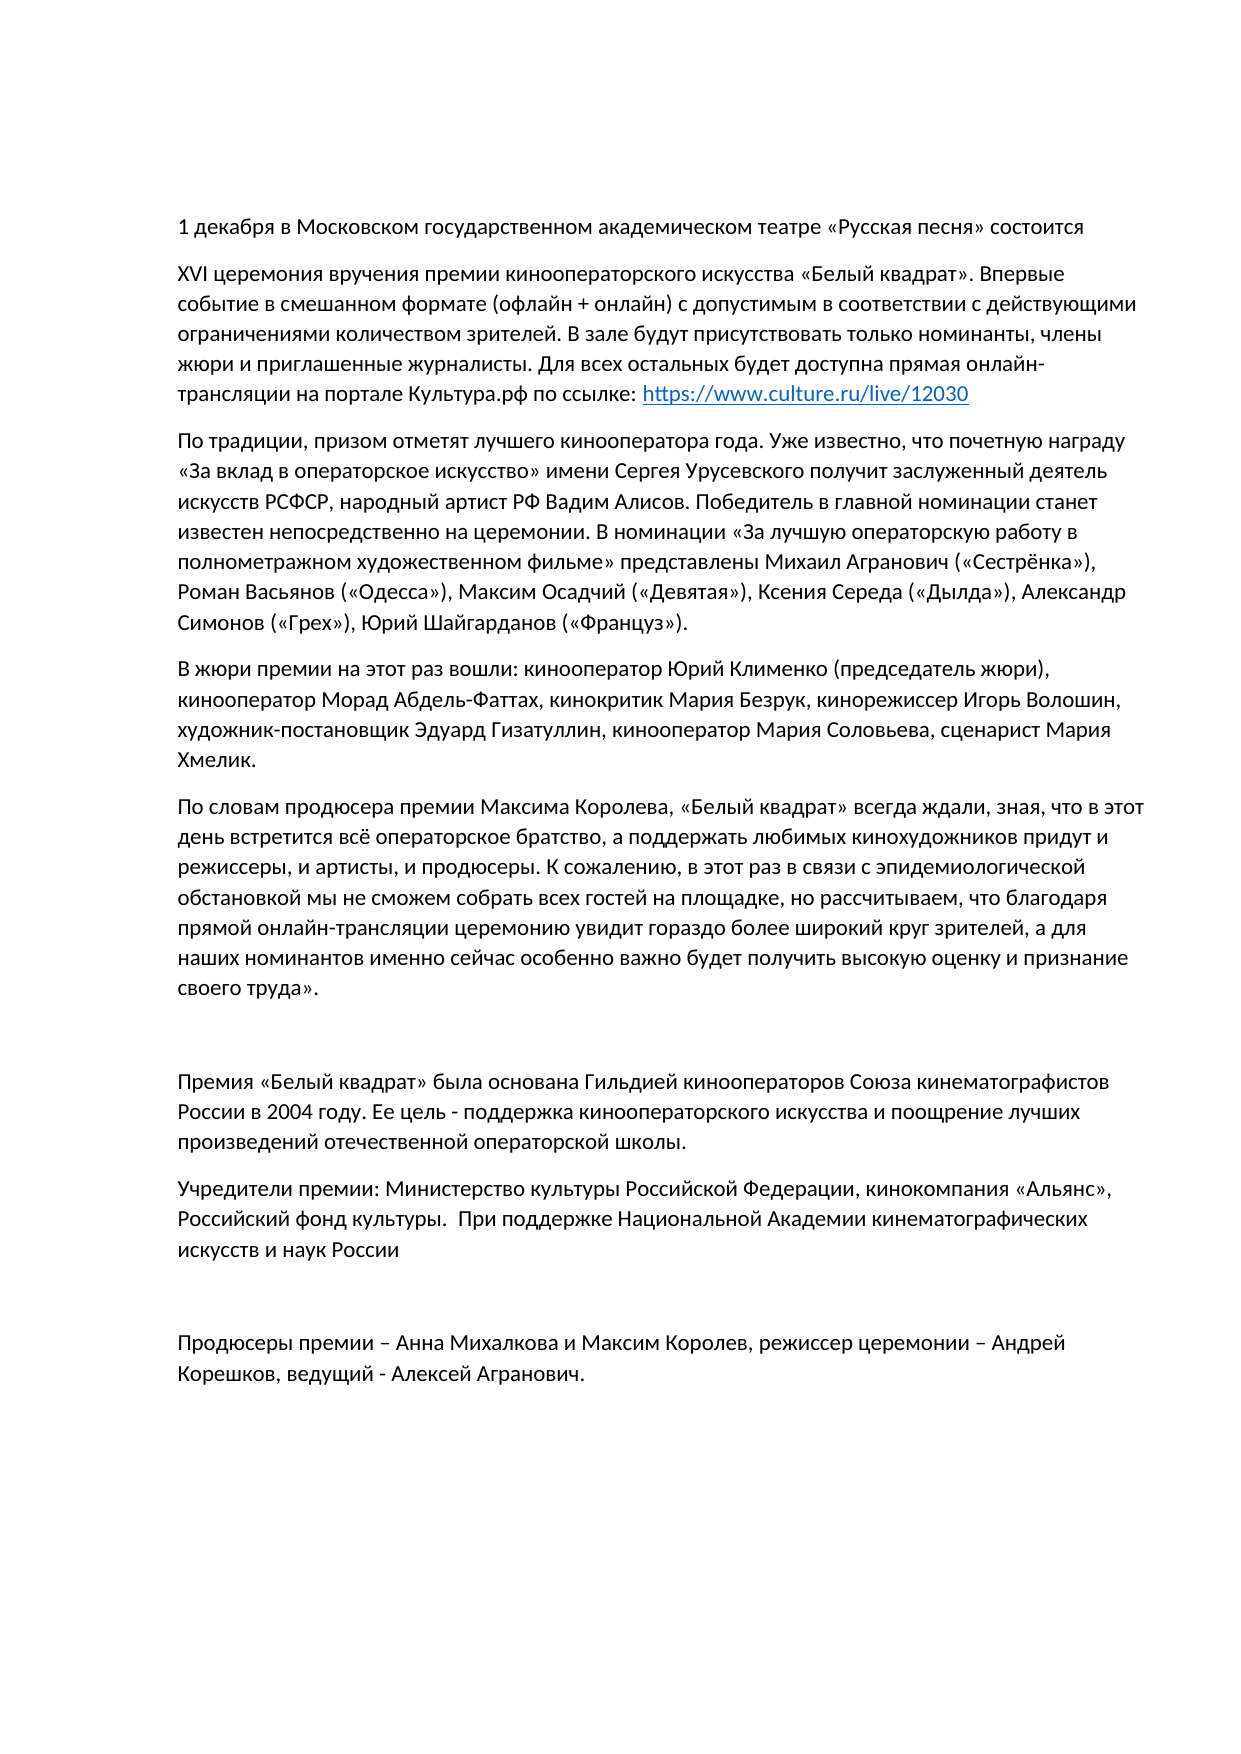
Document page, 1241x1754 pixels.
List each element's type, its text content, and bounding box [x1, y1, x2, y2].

text Учредители премии: Министерство культуры Российской Федерации, кинокомпания «Альянс», Российский фонд культуры. При поддержке Национальной Академии кинематографических искусств и наук России [177, 1174, 1152, 1263]
text 1 декабря в Московском государственном академическом театре «Русская песня» состоится [177, 212, 1152, 240]
text Премия «Белый квадрат» была основана Гильдией кинооператоров Союза кинематографистов России в 2004 году. Ее цель - поддержка кинооператорского искусства и поощрение лучших произведений отечественной операторской школы. [177, 1067, 1152, 1156]
text Продюсеры премии – Анна Михалкова и Максим Королев, режиссер церемонии – Андрей Корешков, ведущий - Алексей Агранович. [177, 1328, 1152, 1387]
text По словам продюсера премии Максима Королева, «Белый квадрат» всегда ждали, зная, что в этот день встретится всё операторское братство, а поддержать любимых кинохудожников придут и режиссеры, и артисты, и продюсеры. К сожалению, в этот раз в связи с эпидемиологической обстановкой мы не сможем собрать всех гостей на площадке, но рассчитываем, что благодаря прямой онлайн-трансляции церемонию увидит гораздо более широкий круг зрителей, а для наших номинантов именно сейчас особенно важно будет получить высокую оценку и признание своего труда». [177, 792, 1152, 1001]
text ХVI церемония вручения премии кинооператорского искусства «Белый квадрат». Впервые событие в смешанном формате (офлайн + онлайн) с допустимым в соответствии с действующими ограничениями количеством зрителей. В зале будут присутствовать только номинанты, члены жюри и приглашенные журналисты. Для всех остальных будет доступна прямая онлайн-трансляции на портале Культура.рф по ссылке: https://www.culture.ru/live/12030 [177, 259, 1152, 408]
text По традиции, призом отметят лучшего кинооператора года. Уже известно, что почетную награду «За вклад в операторское искусство» имени Сергея Урусевского получит заслуженный деятель искусств РСФСР, народный артист РФ Вадим Алисов. Победитель в главной номинации станет известен непосредственно на церемонии. В номинации «За лучшую операторскую работу в полнометражном художественном фильме» представлены Михаил Агранович («Сестрёнка»), Роман Васьянов («Одесса»), Максим Осадчий («Девятая»), Ксения Середа («Дылда»), Александр Симонов («Грех»), Юрий Шайгарданов («Француз»). [177, 426, 1152, 636]
text В жюри премии на этот раз вошли: кинооператор Юрий Клименко (председатель жюри), кинооператор Морад Абдель-Фаттах, кинокритик Мария Безрук, кинорежиссер Игорь Волошин, художник-постановщик Эдуард Гизатуллин, кинооператор Мария Соловьева, сценарист Мария Хмелик. [177, 654, 1152, 773]
